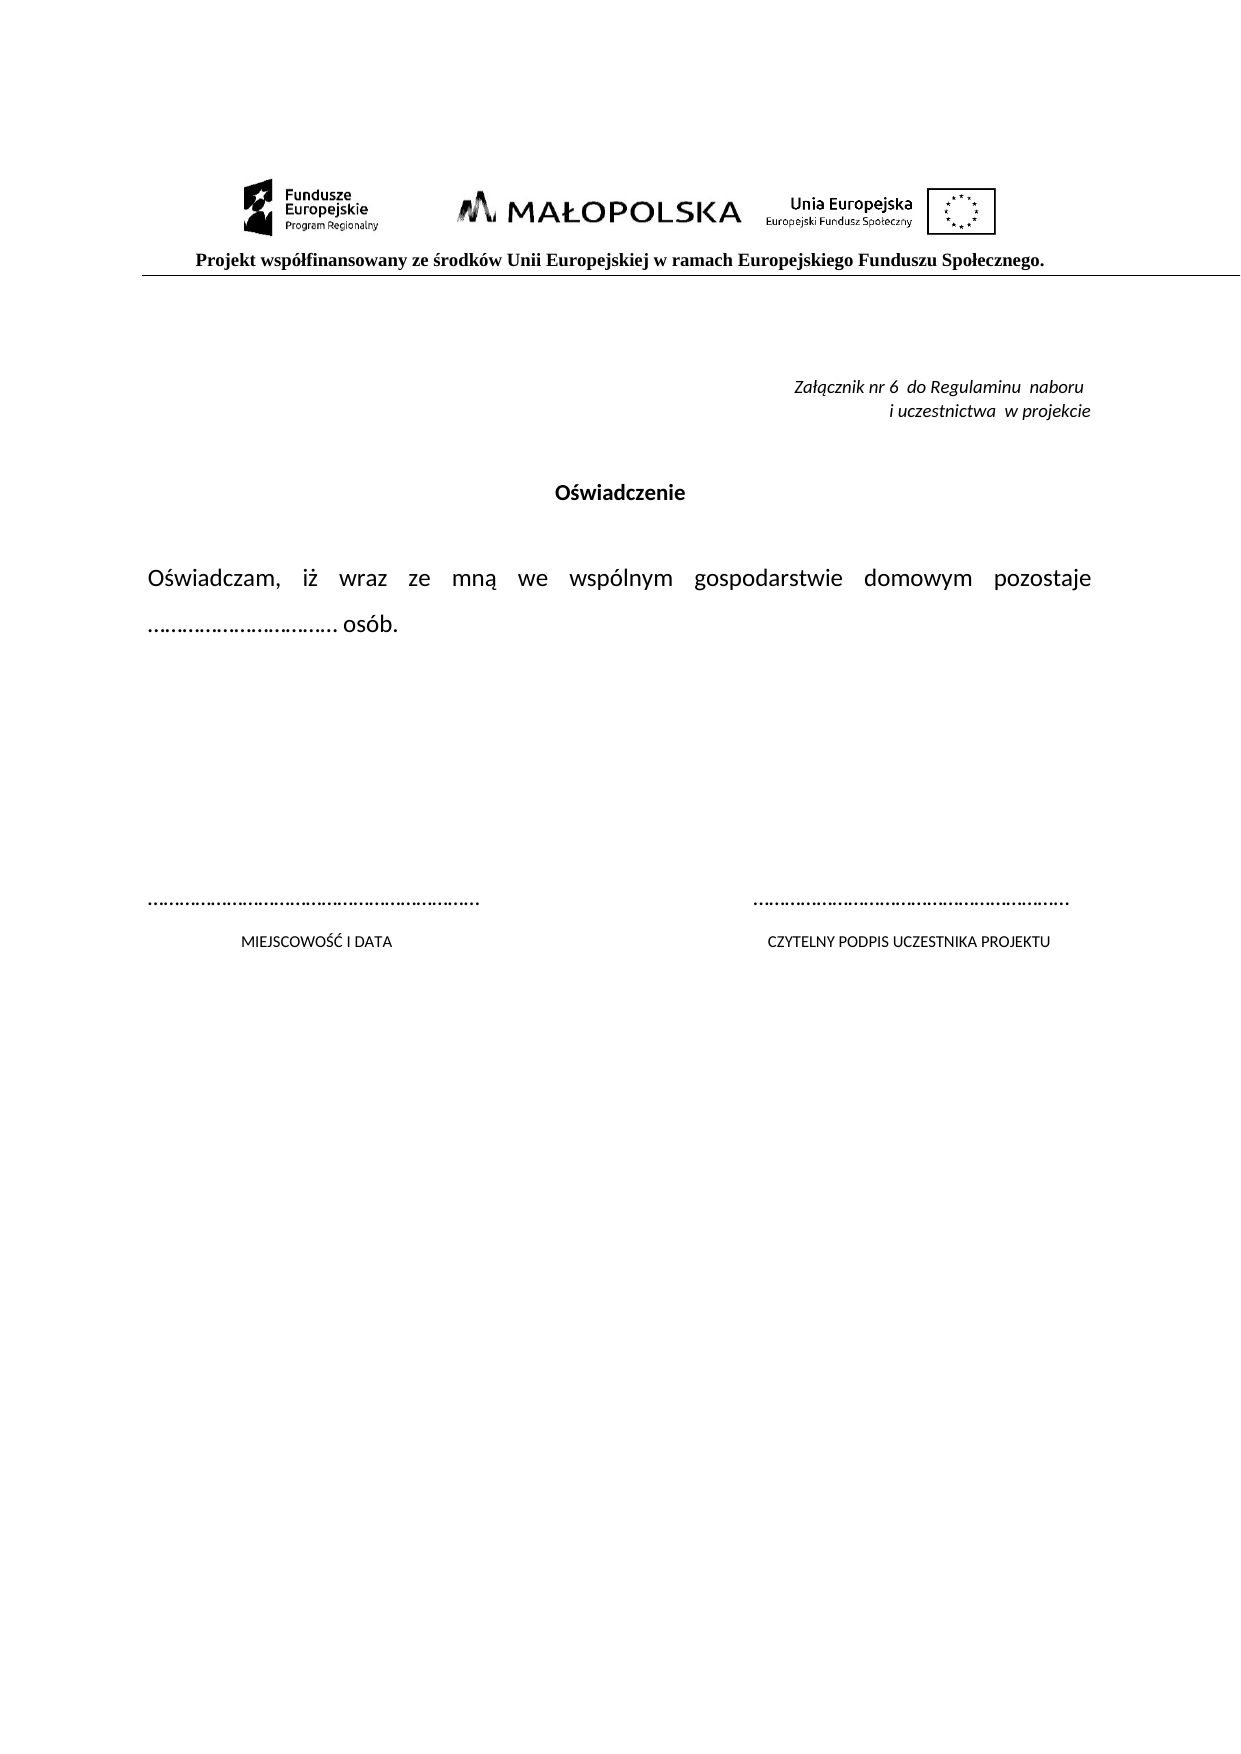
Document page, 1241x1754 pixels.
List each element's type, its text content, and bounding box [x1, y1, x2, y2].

text Oświadczam, iż wraz ze mną we wspólnym gospodarstwie domowym pozostaje …………………………… osób. [148, 562, 1093, 638]
text MIEJSCOWOŚĆ I DATA CZYTELNY PODPIS UCZESTNIKA PROJEKTU [148, 932, 1093, 952]
text Oświadczenie [148, 478, 1093, 506]
text Projekt współfinansowany ze środków Unii Europejskiej w ramach Europejskiego Funduszu Społecznego. [148, 249, 1093, 271]
text Załącznik nr 6 do Regulaminu naboru i uczestnictwa w projekcie [731, 374, 1093, 422]
text ……………………………………………………… …………………………………………………… [148, 883, 1093, 912]
picture [229, 147, 1011, 250]
